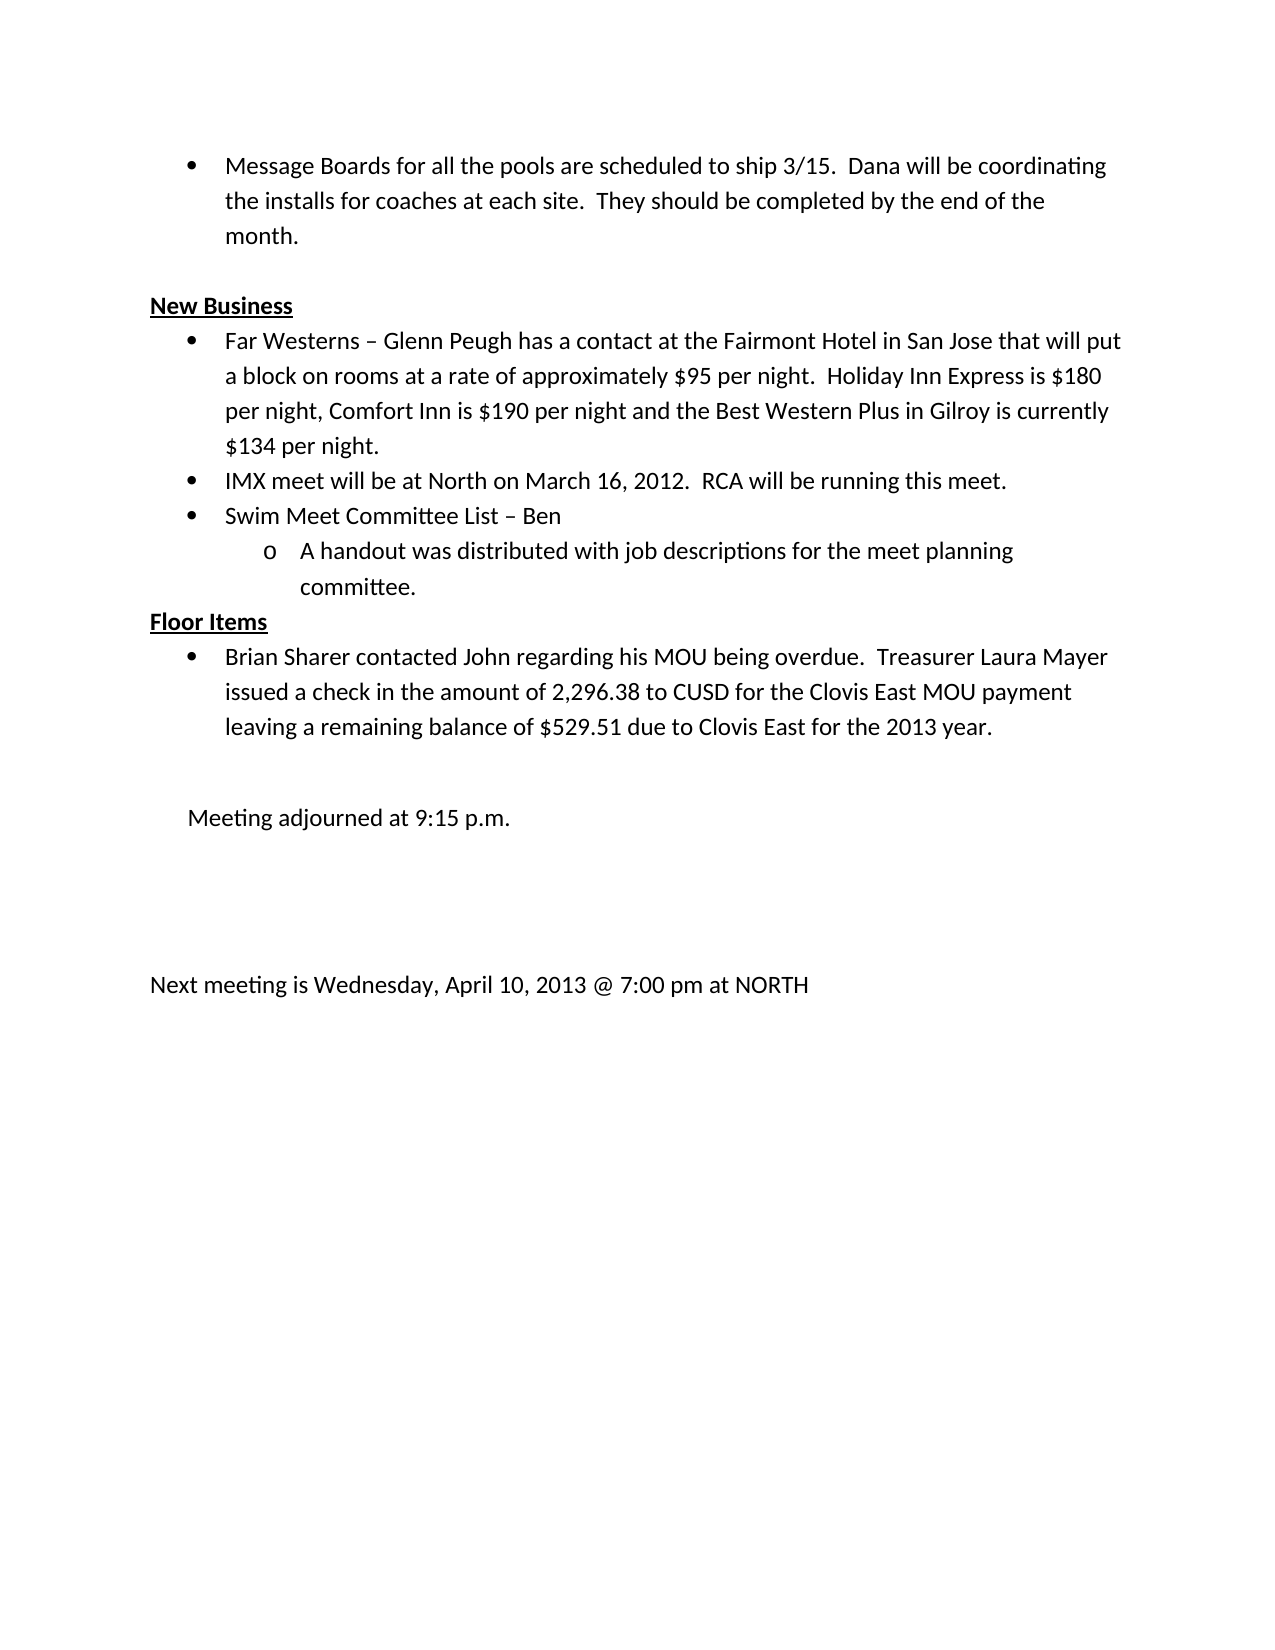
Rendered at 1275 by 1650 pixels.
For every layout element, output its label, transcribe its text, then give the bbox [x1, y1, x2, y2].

text Meeting adjourned at 9:15 p.m. [187, 802, 1125, 833]
list Floor Items [150, 606, 1125, 637]
list A handout was distributed with job descriptions for the meet planning committee. [262, 535, 1125, 602]
list IMX meet will be at North on March 16, 2012. RCA will be running this meet. [187, 465, 1125, 496]
list New Business [150, 290, 1125, 321]
list Swim Meet Committee List – Ben [187, 500, 1125, 531]
list Brian Sharer contacted John regarding his MOU being overdue. Treasurer Laura Mayer issued a check in the amount of 2,296.38 to CUSD for the Clovis East MOU payment leaving a remaining balance of $529.51 due to Clovis East for the 2013 year. [187, 641, 1125, 742]
list Message Boards for all the pools are scheduled to ship 3/15. Dana will be coordinating the installs for coaches at each site. They should be completed by the end of the month. [187, 150, 1125, 251]
list Far Westerns – Glenn Peugh has a contact at the Fairmont Hotel in San Jose that will put a block on rooms at a rate of approximately $95 per night. Holiday Inn Express is $180 per night, Comfort Inn is $190 per night and the Best Western Plus in Gilroy is currently $134 per night. [187, 325, 1125, 461]
text Next meeting is Wednesday, April 10, 2013 @ 7:00 pm at NORTH [150, 969, 1125, 1000]
